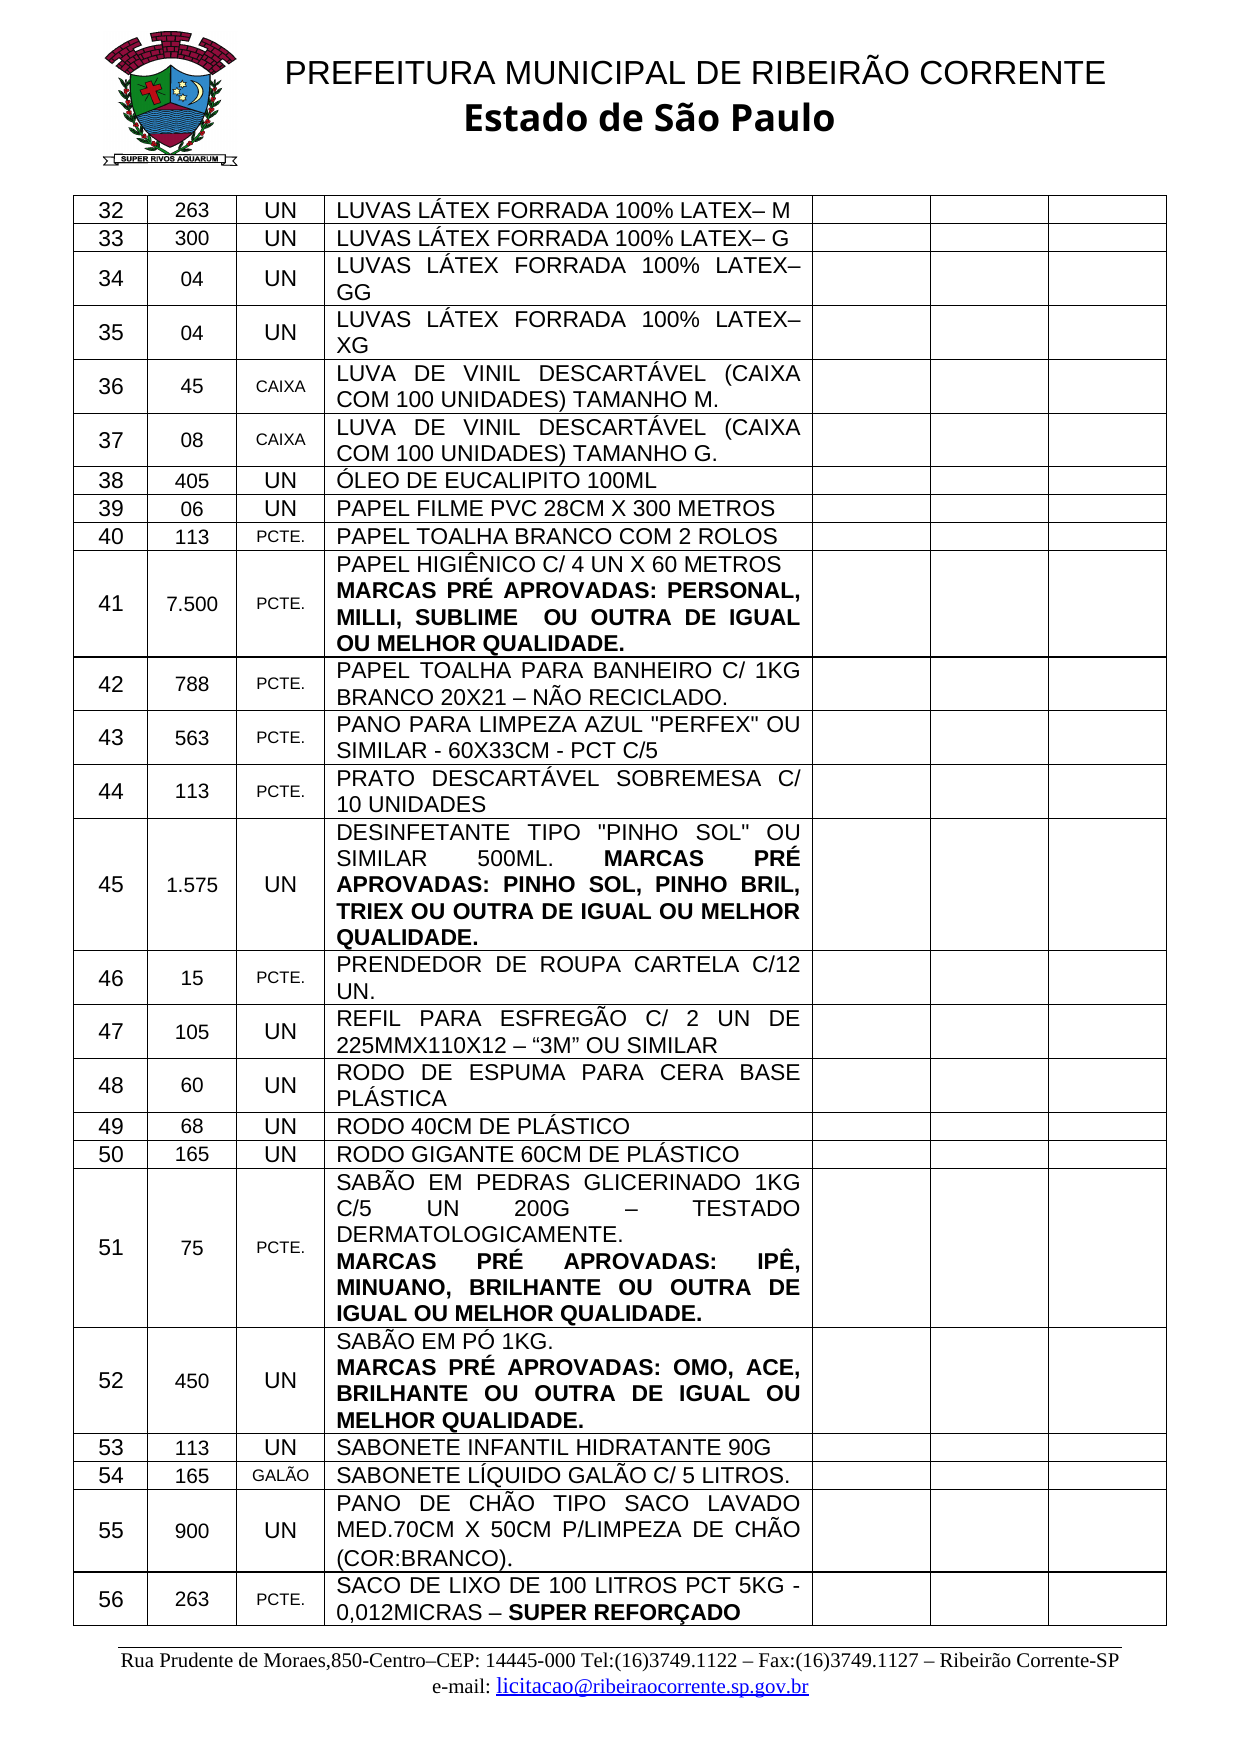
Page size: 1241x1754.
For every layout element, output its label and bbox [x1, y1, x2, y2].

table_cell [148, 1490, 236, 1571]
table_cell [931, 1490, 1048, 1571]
picture [102, 31, 238, 166]
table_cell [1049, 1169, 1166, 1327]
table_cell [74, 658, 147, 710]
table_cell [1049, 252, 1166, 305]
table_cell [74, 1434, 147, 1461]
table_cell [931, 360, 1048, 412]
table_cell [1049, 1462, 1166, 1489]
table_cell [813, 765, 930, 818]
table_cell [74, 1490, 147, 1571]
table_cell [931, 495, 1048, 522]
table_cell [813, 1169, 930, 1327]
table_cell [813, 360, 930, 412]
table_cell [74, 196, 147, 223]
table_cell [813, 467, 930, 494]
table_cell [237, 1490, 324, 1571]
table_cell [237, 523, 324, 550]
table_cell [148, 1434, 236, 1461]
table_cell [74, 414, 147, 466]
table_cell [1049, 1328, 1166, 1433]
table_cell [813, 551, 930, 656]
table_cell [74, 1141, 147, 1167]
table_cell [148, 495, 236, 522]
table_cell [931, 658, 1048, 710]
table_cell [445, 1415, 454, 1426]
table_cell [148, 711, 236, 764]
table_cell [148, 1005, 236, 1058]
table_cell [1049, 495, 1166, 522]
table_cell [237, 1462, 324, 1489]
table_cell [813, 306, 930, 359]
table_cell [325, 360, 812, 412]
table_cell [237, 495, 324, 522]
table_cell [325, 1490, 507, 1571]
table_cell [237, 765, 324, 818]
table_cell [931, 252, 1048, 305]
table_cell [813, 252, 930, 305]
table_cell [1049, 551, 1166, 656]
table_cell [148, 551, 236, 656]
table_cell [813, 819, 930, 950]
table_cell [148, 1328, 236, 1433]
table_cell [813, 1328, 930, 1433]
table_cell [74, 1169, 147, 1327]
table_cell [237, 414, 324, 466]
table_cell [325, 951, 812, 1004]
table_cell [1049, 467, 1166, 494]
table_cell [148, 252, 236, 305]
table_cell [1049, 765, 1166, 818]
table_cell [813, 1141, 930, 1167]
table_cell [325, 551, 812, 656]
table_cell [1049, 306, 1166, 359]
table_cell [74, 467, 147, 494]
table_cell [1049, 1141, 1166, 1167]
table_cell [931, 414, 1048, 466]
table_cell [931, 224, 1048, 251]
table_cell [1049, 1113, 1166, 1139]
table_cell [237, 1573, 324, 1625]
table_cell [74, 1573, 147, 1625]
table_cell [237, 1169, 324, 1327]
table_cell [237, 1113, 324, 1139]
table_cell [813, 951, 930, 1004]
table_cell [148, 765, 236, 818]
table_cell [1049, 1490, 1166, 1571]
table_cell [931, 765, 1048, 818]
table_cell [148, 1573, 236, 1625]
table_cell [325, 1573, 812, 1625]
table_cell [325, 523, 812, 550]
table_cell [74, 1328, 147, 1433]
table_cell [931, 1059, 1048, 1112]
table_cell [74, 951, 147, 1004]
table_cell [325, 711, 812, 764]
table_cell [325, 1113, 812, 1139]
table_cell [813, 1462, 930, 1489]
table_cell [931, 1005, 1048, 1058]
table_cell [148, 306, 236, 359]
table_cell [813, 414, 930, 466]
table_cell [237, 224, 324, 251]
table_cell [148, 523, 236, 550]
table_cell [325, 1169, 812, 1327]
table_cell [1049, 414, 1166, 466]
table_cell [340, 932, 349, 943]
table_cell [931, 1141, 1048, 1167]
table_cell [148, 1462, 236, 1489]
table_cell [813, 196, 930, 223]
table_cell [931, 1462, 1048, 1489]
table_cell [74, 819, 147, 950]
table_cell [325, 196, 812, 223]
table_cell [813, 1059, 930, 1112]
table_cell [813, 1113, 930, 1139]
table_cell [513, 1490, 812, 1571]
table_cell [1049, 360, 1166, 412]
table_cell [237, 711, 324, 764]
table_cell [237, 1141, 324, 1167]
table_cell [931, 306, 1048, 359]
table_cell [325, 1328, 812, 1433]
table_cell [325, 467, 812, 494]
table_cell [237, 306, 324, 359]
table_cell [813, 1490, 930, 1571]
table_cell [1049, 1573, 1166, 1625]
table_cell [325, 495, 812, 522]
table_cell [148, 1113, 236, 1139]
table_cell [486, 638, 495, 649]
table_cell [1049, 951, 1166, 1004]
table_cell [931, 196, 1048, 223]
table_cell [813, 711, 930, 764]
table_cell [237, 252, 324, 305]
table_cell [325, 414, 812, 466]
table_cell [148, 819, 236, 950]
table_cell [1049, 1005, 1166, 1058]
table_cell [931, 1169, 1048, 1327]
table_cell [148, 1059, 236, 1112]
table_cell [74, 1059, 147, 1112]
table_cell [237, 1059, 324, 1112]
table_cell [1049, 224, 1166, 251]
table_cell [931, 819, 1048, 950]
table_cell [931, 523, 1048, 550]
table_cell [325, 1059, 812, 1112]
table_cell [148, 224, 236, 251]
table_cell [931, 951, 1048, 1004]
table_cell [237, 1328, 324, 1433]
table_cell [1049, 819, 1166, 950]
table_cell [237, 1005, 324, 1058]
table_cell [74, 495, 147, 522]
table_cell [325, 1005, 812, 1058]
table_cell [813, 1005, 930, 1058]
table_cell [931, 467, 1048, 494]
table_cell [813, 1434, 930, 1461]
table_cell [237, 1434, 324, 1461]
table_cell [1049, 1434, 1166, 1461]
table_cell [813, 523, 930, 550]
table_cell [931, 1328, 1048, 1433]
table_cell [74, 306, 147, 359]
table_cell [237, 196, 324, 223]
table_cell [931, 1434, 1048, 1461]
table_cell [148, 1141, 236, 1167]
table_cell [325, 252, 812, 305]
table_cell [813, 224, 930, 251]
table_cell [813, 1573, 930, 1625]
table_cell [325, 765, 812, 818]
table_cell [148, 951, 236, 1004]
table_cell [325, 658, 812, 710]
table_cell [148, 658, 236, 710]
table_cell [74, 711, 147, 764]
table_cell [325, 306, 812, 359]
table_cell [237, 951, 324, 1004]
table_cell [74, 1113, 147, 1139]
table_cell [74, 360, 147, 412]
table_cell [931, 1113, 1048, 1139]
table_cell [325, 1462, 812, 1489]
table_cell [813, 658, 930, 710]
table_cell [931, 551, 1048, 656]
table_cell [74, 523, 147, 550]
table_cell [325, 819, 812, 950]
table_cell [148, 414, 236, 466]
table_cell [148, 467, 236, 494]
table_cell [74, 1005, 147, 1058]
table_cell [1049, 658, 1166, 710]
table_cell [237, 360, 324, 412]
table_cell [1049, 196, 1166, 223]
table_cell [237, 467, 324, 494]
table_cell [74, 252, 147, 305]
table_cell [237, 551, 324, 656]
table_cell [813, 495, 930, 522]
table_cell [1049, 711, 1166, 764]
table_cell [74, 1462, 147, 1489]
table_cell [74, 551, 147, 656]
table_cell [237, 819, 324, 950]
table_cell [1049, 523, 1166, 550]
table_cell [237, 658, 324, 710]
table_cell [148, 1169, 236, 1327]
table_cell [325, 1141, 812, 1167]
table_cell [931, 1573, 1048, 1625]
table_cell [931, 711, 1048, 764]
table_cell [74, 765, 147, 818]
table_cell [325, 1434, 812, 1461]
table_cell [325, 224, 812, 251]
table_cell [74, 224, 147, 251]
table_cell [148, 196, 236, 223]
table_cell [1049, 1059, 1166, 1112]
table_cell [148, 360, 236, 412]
